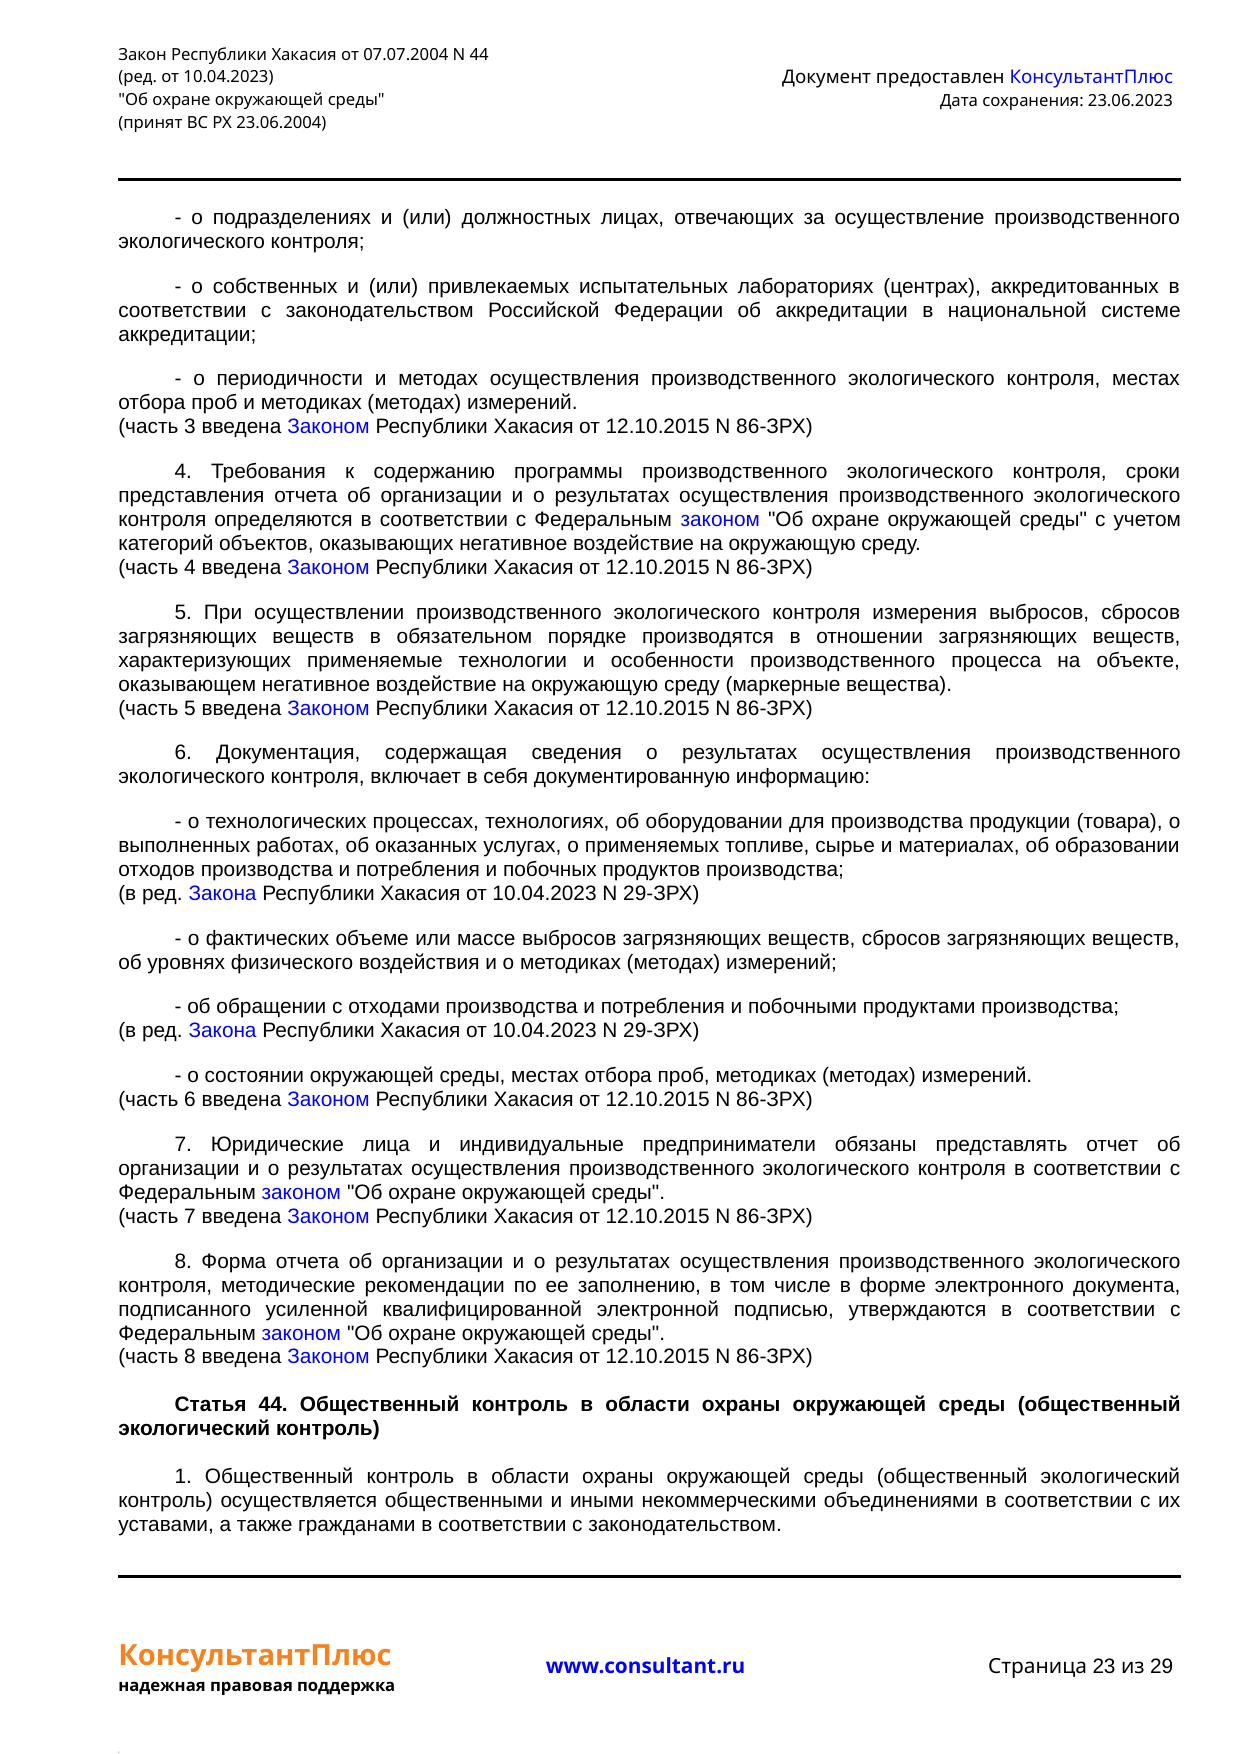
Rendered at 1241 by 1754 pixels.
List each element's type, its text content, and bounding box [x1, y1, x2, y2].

text (в ред. Закона Республики Хакасия от 10.04.2023 N 29-ЗРХ) [118, 1018, 1181, 1042]
text - о состоянии окружающей среды, местах отбора проб, методиках (методах) измерений. [118, 1063, 1181, 1087]
text (часть 7 введена Законом Республики Хакасия от 12.10.2015 N 86-ЗРХ) [118, 1204, 1181, 1228]
text (в ред. Закона Республики Хакасия от 10.04.2023 N 29-ЗРХ) [118, 881, 1181, 905]
text 7. Юридические лица и индивидуальные предприниматели обязаны представлять отчет об организации и о результатах осуществления производственного экологического контроля в соответствии с Федеральным законом "Об охране окружающей среды". [118, 1132, 1181, 1204]
text 8. Форма отчета об организации и о результатах осуществления производственного экологического контроля, методические рекомендации по ее заполнению, в том числе в форме электронного документа, подписанного усиленной квалифицированной электронной подписью, утверждаются в соответствии с Федеральным законом "Об охране окружающей среды". [118, 1248, 1181, 1344]
text 6. Документация, содержащая сведения о результатах осуществления производственного экологического контроля, включает в себя документированную информацию: [118, 740, 1181, 788]
text - о периодичности и методах осуществления производственного экологического контроля, местах отбора проб и методиках (методах) измерений. [118, 366, 1181, 414]
text (часть 8 введена Законом Республики Хакасия от 12.10.2015 N 86-ЗРХ) [118, 1344, 1181, 1368]
text 4. Требования к содержанию программы производственного экологического контроля, сроки представления отчета об организации и о результатах осуществления производственного экологического контроля определяются в соответствии с Федеральным законом "Об охране окружающей среды" с учетом категорий объектов, оказывающих негативное воздействие на окружающую среду. [118, 459, 1181, 555]
text (часть 5 введена Законом Республики Хакасия от 12.10.2015 N 86-ЗРХ) [118, 695, 1181, 719]
title Статья 44. Общественный контроль в области охраны окружающей среды (общественный экологический контроль) [118, 1392, 1181, 1440]
text 1. Общественный контроль в области охраны окружающей среды (общественный экологический контроль) осуществляется общественными и иными некоммерческими объединениями в соответствии с их уставами, а также гражданами в соответствии с законодательством. [118, 1464, 1181, 1536]
text - о подразделениях и (или) должностных лицах, отвечающих за осуществление производственного экологического контроля; [118, 205, 1181, 253]
text - о технологических процессах, технологиях, об оборудовании для производства продукции (товара), о выполненных работах, об оказанных услугах, о применяемых топливе, сырье и материалах, об образовании отходов производства и потребления и побочных продуктов производства; [118, 809, 1181, 881]
text (часть 6 введена Законом Республики Хакасия от 12.10.2015 N 86-ЗРХ) [118, 1087, 1181, 1111]
text (часть 4 введена Законом Республики Хакасия от 12.10.2015 N 86-ЗРХ) [118, 555, 1181, 579]
text - об обращении с отходами производства и потребления и побочными продуктами производства; [118, 994, 1181, 1018]
text (часть 3 введена Законом Республики Хакасия от 12.10.2015 N 86-ЗРХ) [118, 414, 1181, 438]
text 5. При осуществлении производственного экологического контроля измерения выбросов, сбросов загрязняющих веществ в обязательном порядке производятся в отношении загрязняющих веществ, характеризующих применяемые технологии и особенности производственного процесса на объекте, оказывающем негативное воздействие на окружающую среду (маркерные вещества). [118, 599, 1181, 695]
text - о фактических объеме или массе выбросов загрязняющих веществ, сбросов загрязняющих веществ, об уровнях физического воздействия и о методиках (методах) измерений; [118, 926, 1181, 973]
text - о собственных и (или) привлекаемых испытательных лабораториях (центрах), аккредитованных в соответствии с законодательством Российской Федерации об аккредитации в национальной системе аккредитации; [118, 273, 1181, 345]
